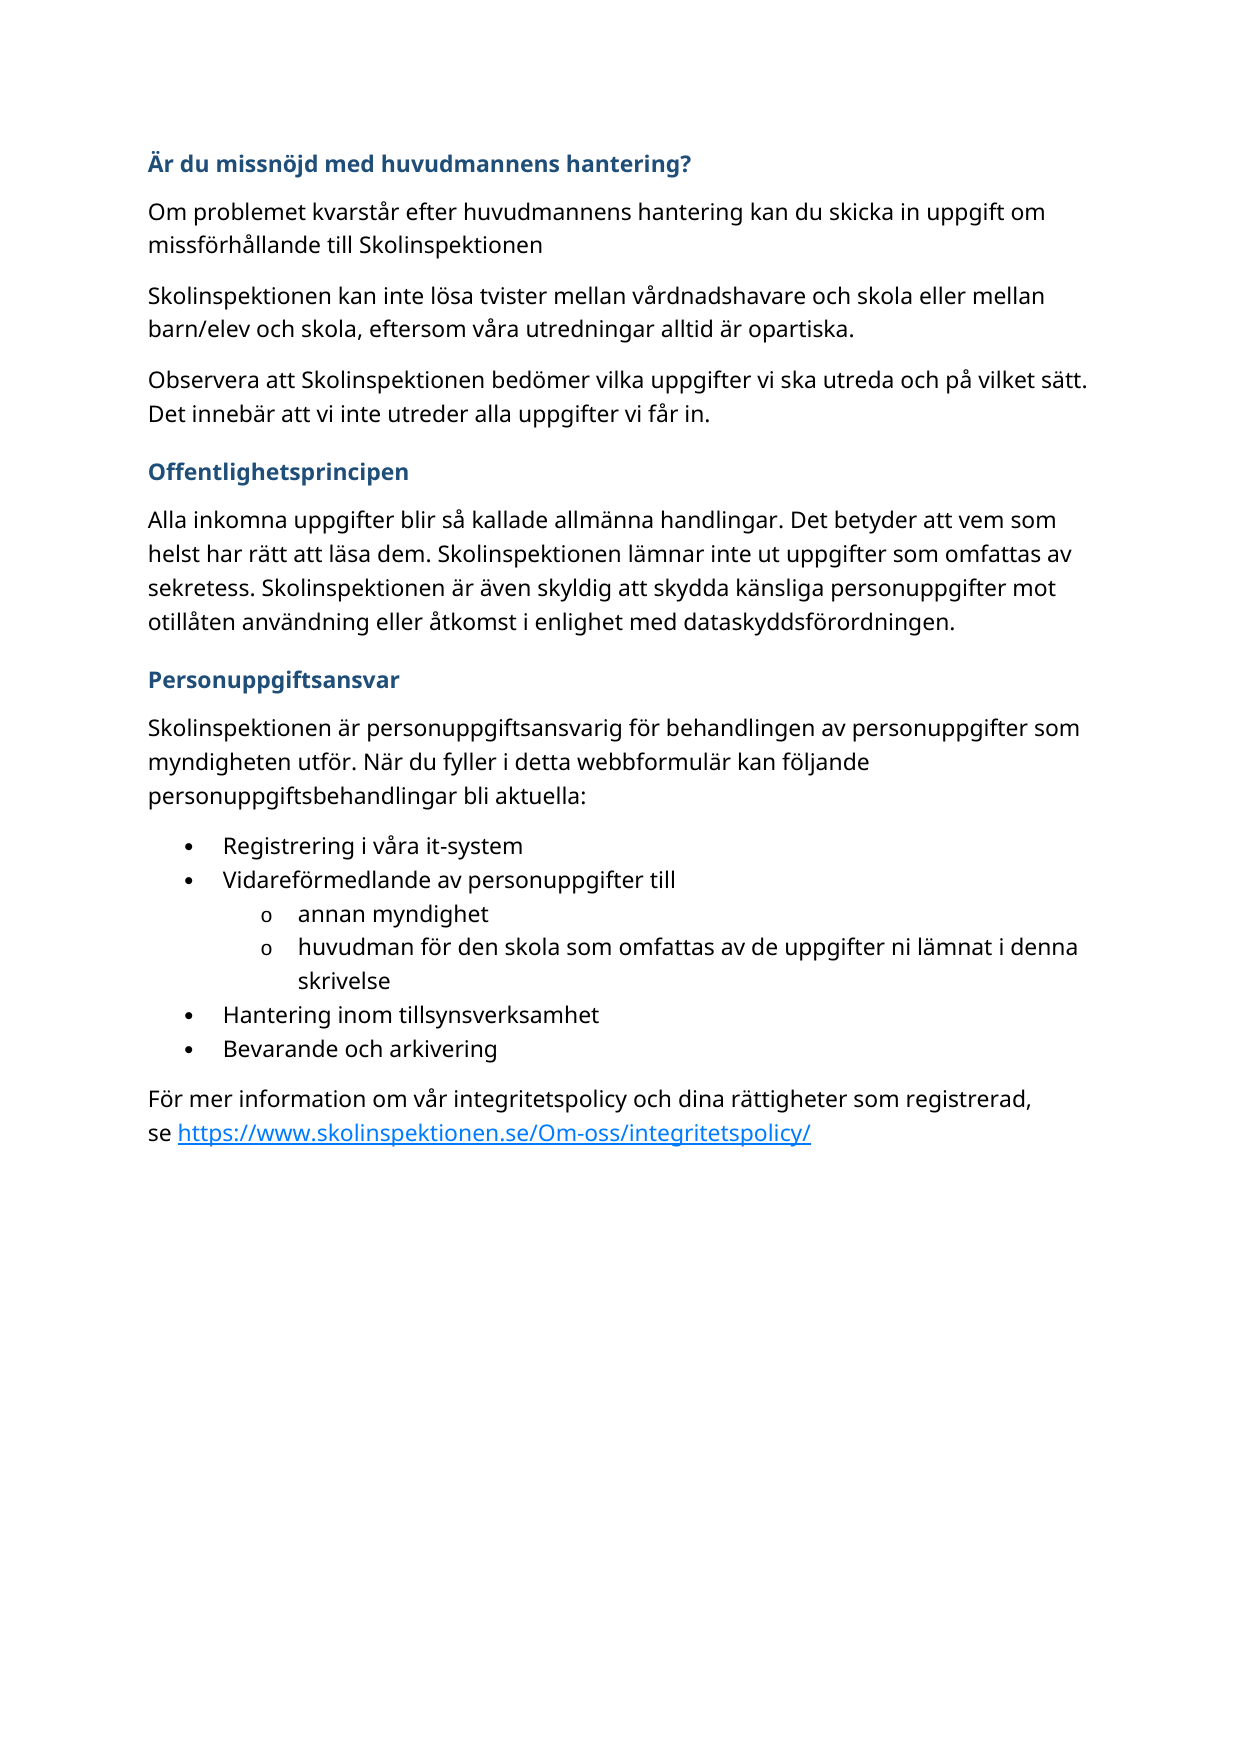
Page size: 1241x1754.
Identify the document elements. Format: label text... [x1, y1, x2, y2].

list huvudman för den skola som omfattas av de uppgifter ni lämnat i denna skrivelse [260, 931, 1093, 996]
list Hantering inom tillsynsverksamhet [185, 999, 1093, 1030]
list Registrering i våra it-system [185, 830, 1093, 861]
subtitle Offentlighetsprincipen [148, 456, 1093, 488]
list Vidareförmedlande av personuppgifter till [185, 864, 1093, 895]
list Bevarande och arkivering [185, 1033, 1093, 1064]
text Om problemet kvarstår efter huvudmannens hantering kan du skicka in uppgift om missförhållande till Skolinspektionen [148, 196, 1093, 261]
text Alla inkomna uppgifter blir så kallade allmänna handlingar. Det betyder att vem som helst har rätt att läsa dem. Skolinspektionen lämnar inte ut uppgifter som omfattas av sekretess. Skolinspektionen är även skyldig att skydda känsliga personuppgifter mot otillåten användning eller åtkomst i enlighet med dataskyddsförordningen. [148, 504, 1093, 637]
subtitle Är du missnöjd med huvudmannens hantering? [148, 148, 1093, 179]
list annan myndighet [260, 898, 1093, 929]
text Skolinspektionen är personuppgiftsansvarig för behandlingen av personuppgifter som myndigheten utför. När du fyller i detta webbformulär kan följande personuppgiftsbehandlingar bli aktuella: [148, 712, 1093, 811]
text Observera att Skolinspektionen bedömer vilka uppgifter vi ska utreda och på vilket sätt. Det innebär att vi inte utreder alla uppgifter vi får in. [148, 364, 1093, 429]
text Skolinspektionen kan inte lösa tvister mellan vårdnadshavare och skola eller mellan barn/elev och skola, eftersom våra utredningar alltid är opartiska. [148, 280, 1093, 345]
subtitle Personuppgiftsansvar [148, 664, 1093, 696]
text För mer information om vår integritetspolicy och dina rättigheter som registrerad, se https://www.skolinspektionen.se/Om-oss/integritetspolicy/ [148, 1083, 1093, 1148]
